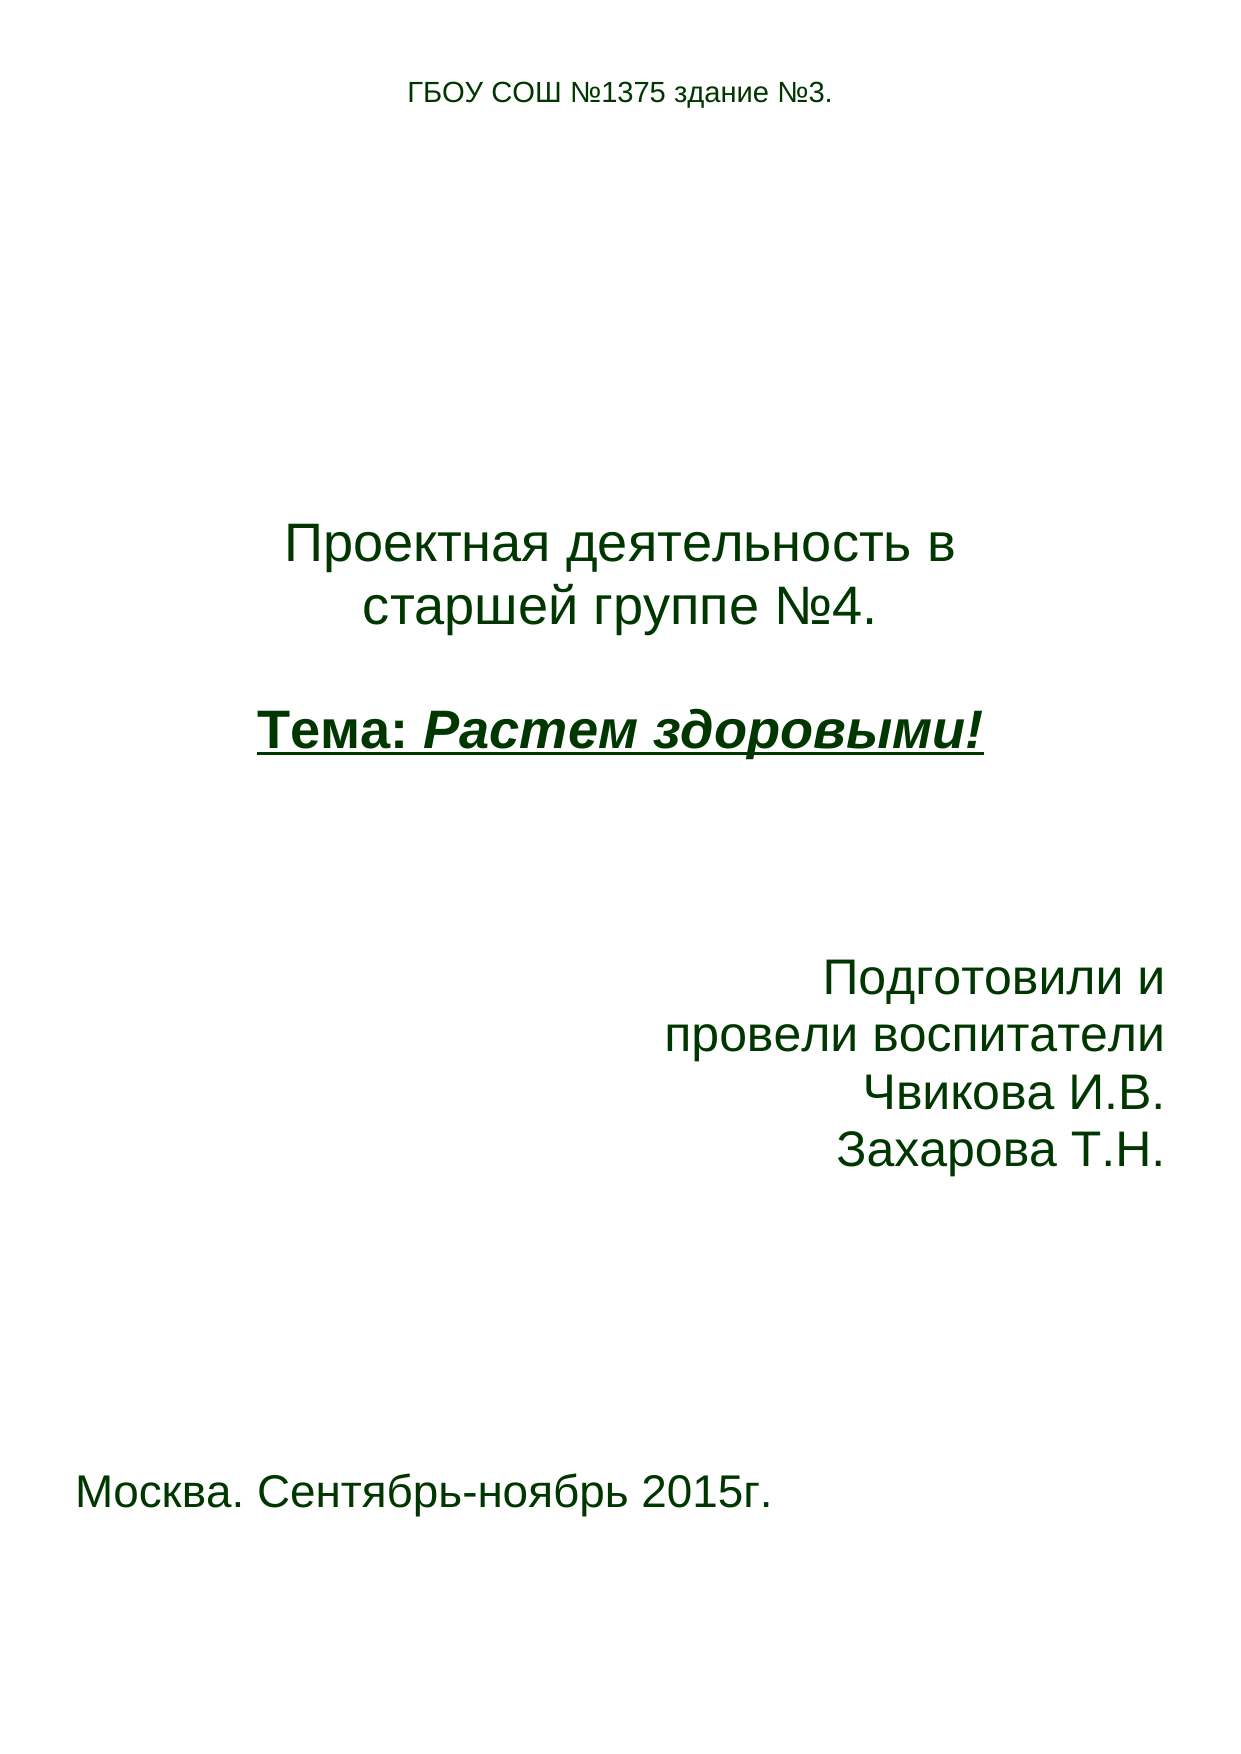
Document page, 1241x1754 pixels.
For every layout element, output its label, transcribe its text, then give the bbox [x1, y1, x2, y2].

text Захарова Т.Н. [75, 1119, 1165, 1177]
text Проектная деятельность в [75, 511, 1165, 573]
text Подготовили и [75, 947, 1165, 1004]
text ГБОУ СОШ №1375 здание №3. [75, 75, 1165, 108]
text Тема: Растем здоровыми! [75, 698, 1165, 760]
text Москва. Сентябрь-ноябрь 2015г. [75, 1464, 1165, 1517]
text Чвикова И.В. [75, 1062, 1165, 1119]
text старшей группе №4. [75, 573, 1165, 636]
text провели воспитатели [75, 1004, 1165, 1062]
